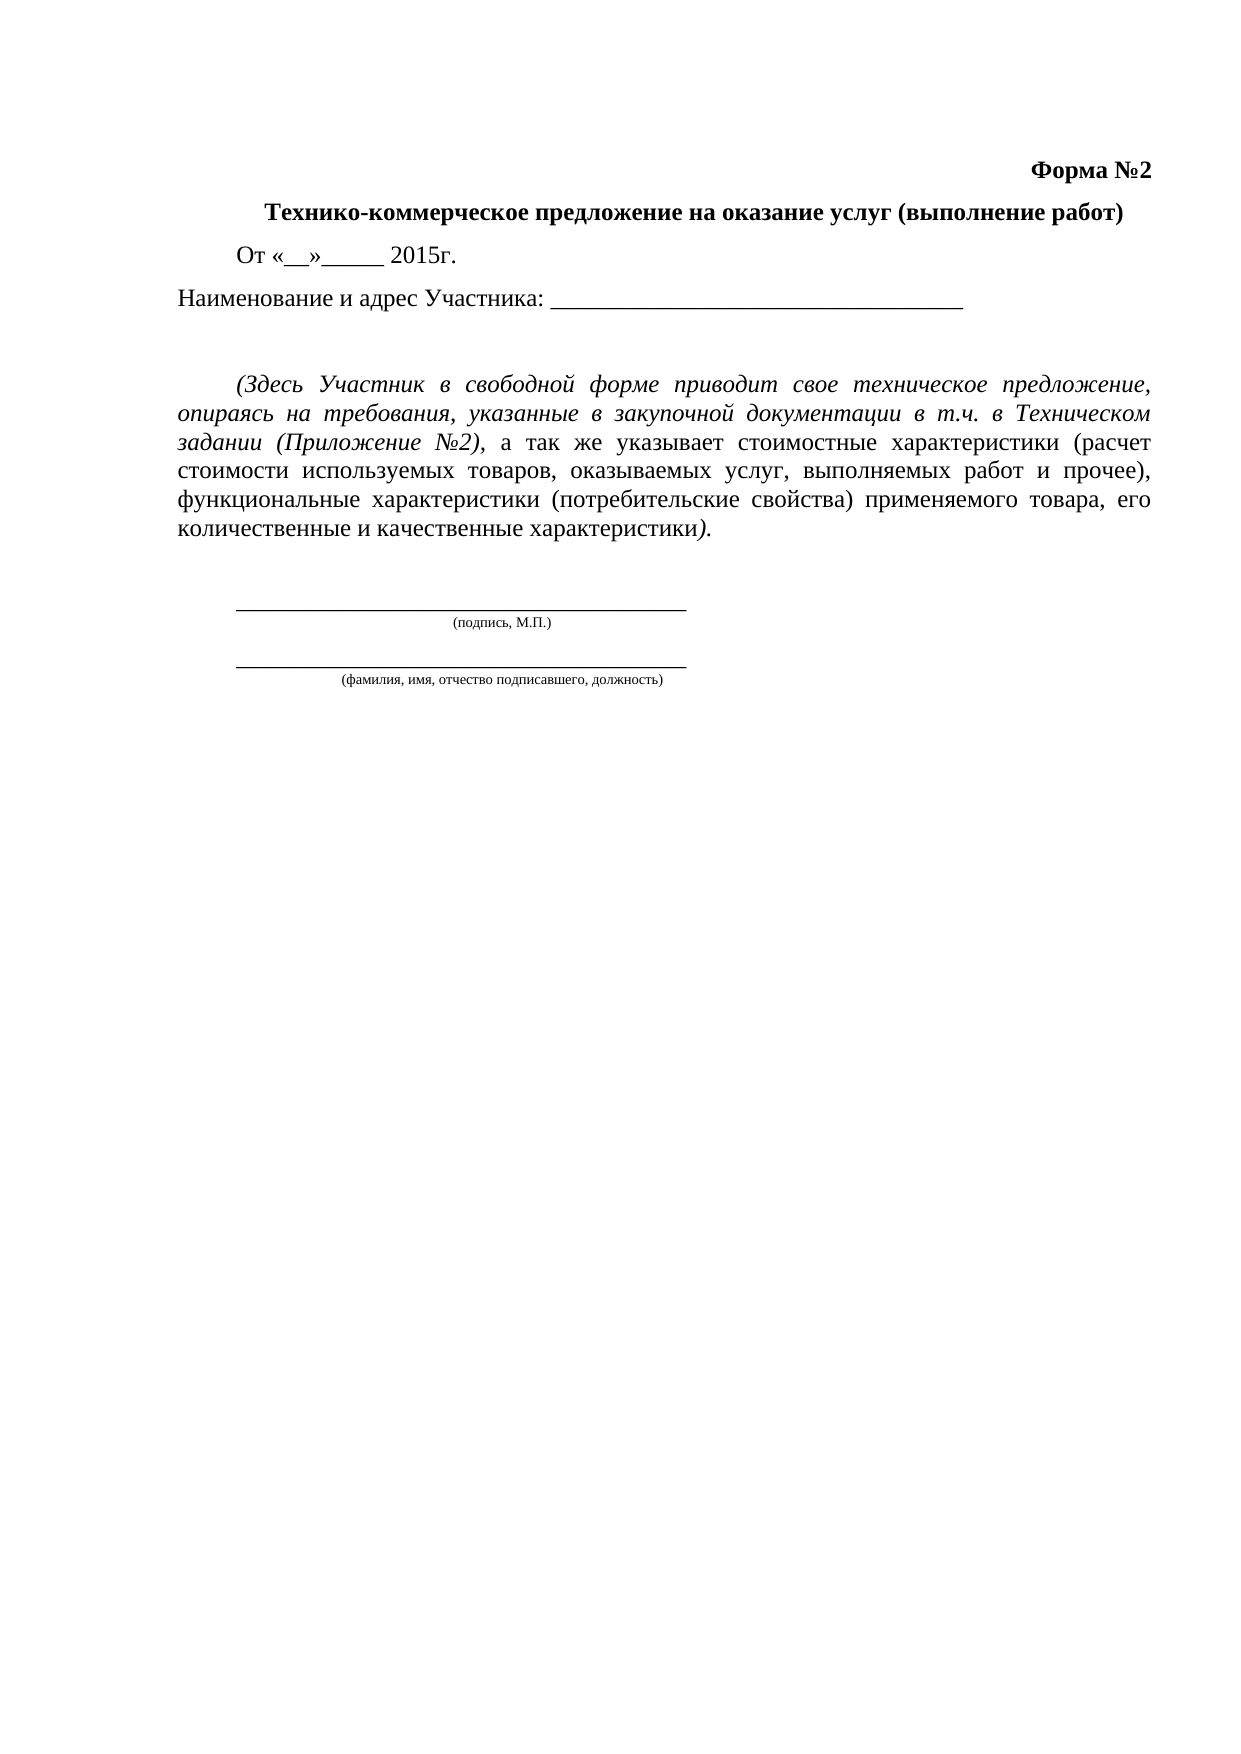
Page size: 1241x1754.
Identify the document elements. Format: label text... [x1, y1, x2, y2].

text ____________________________________ [177, 642, 1152, 671]
text (Здесь Участник в свободной форме приводит свое техническое предложение, опираясь на требования, указанные в закупочной документации в т.ч. в Техническом задании (Приложение №2), а так же указывает стоимостные характеристики (расчет стоимости используемых товаров, оказываемых услуг, выполняемых работ и прочее), функциональные характеристики (потребительские свойства) применяемого товара, его количественные и качественные характеристики). [177, 369, 1152, 542]
text ____________________________________ [177, 585, 1152, 614]
text От «__»_____ 2015г. [177, 240, 1152, 269]
text (подпись, М.П.) [177, 614, 768, 642]
text (фамилия, имя, отчество подписавшего, должность) [177, 671, 768, 700]
text Наименование и адрес Участника: _________________________________ [177, 283, 1152, 312]
text Технико-коммерческое предложение на оказание услуг (выполнение работ) [177, 197, 1152, 226]
subtitle Форма №2 [295, 156, 1152, 184]
